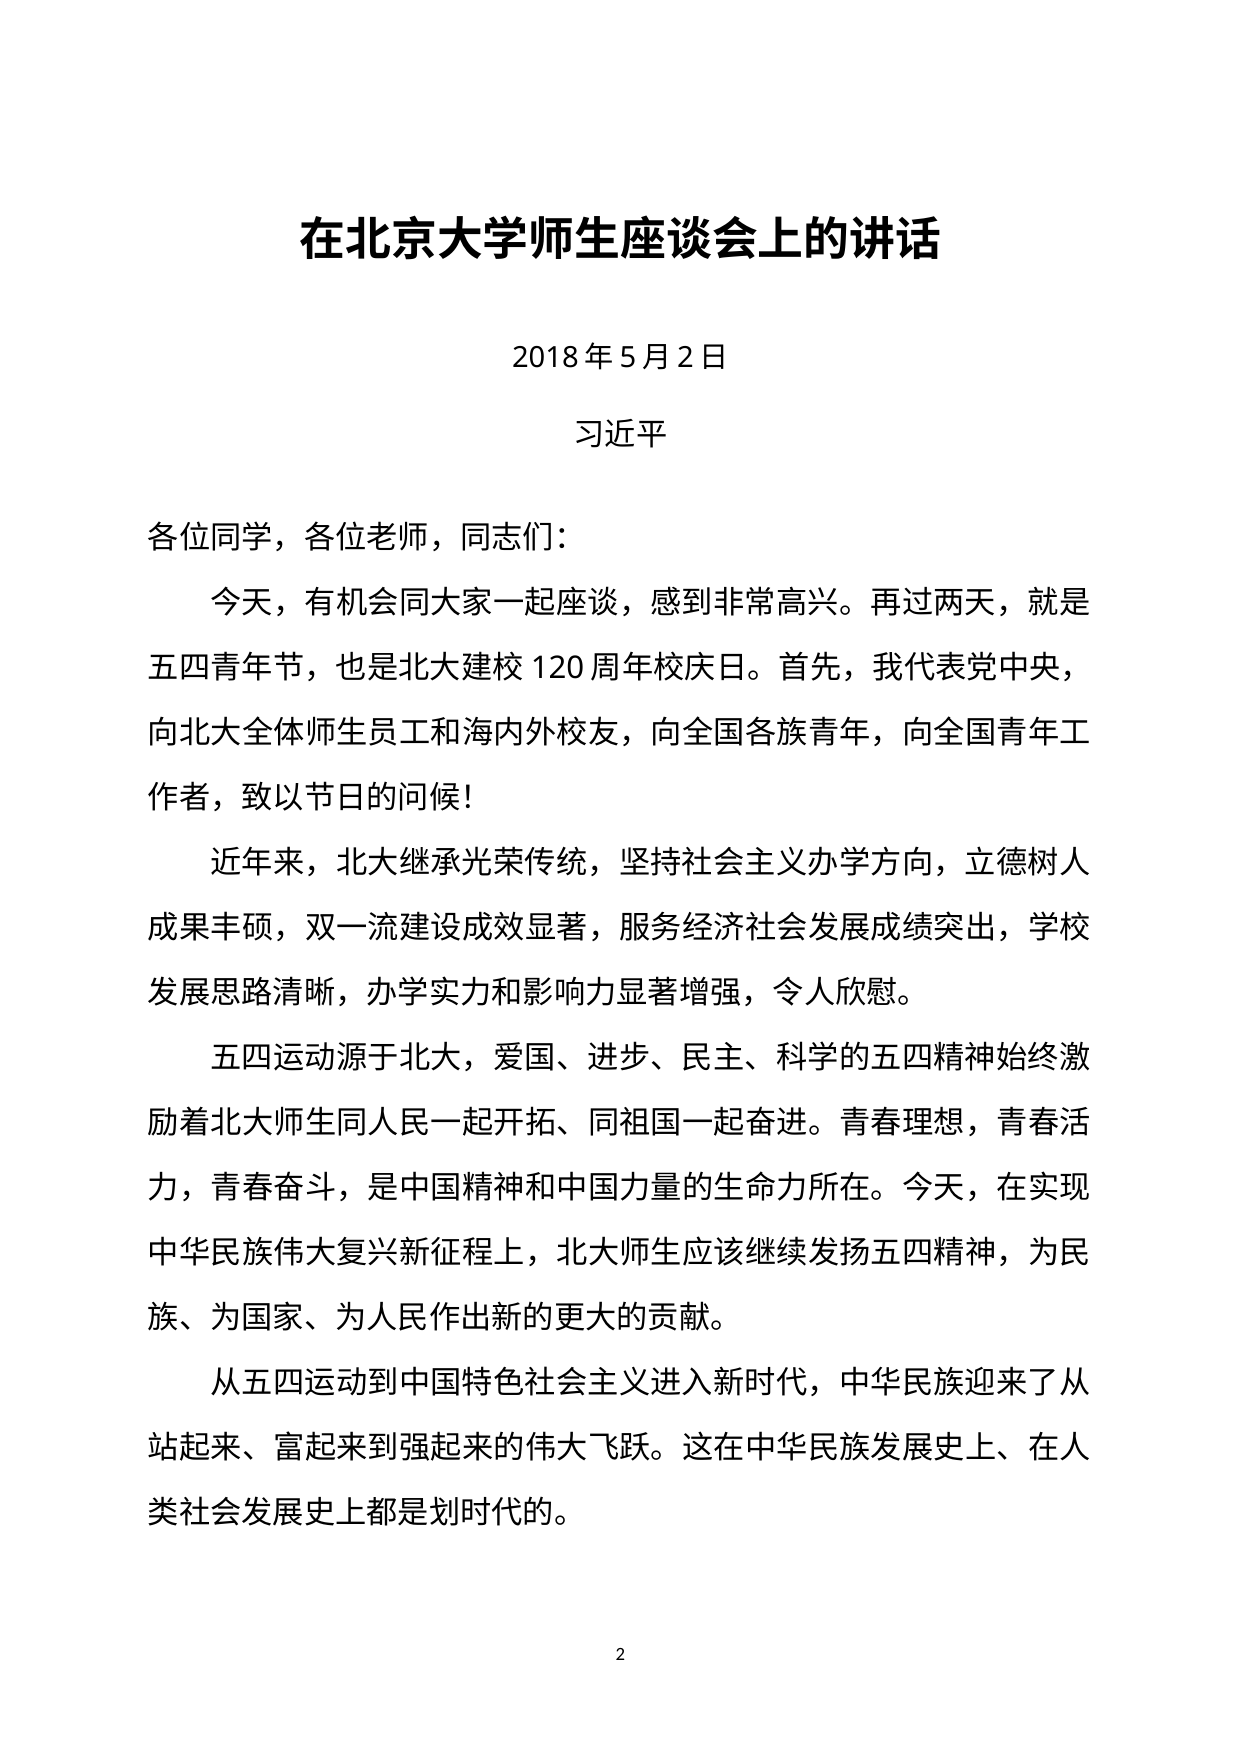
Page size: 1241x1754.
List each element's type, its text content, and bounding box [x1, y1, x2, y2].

text 五四运动源于北大，爱国、进步、民主、科学的五四精神始终激励着北大师生同人民一起开拓、同祖国一起奋进。青春理想，青春活力，青春奋斗，是中国精神和中国力量的生命力所在。今天，在实现中华民族伟大复兴新征程上，北大师生应该继续发扬五四精神，为民族、为国家、为人民作出新的更大的贡献。 [148, 1022, 1092, 1347]
text 近年来，北大继承光荣传统，坚持社会主义办学方向，立德树人成果丰硕，双一流建设成效显著，服务经济社会发展成绩突出，学校发展思路清晰，办学实力和影响力显著增强，令人欣慰。 [148, 827, 1092, 1022]
text 在北京大学师生座谈会上的讲话 [148, 187, 1092, 284]
text 习近平 [148, 399, 1092, 464]
text 从五四运动到中国特色社会主义进入新时代，中华民族迎来了从站起来、富起来到强起来的伟大飞跃。这在中华民族发展史上、在人类社会发展史上都是划时代的。 [148, 1347, 1092, 1542]
text 今天，有机会同大家一起座谈，感到非常高兴。再过两天，就是五四青年节，也是北大建校120周年校庆日。首先，我代表党中央，向北大全体师生员工和海内外校友，向全国各族青年，向全国青年工作者，致以节日的问候！ [148, 567, 1092, 827]
text 2018年5月2日 [148, 322, 1092, 387]
text 各位同学，各位老师，同志们： [148, 502, 1092, 567]
